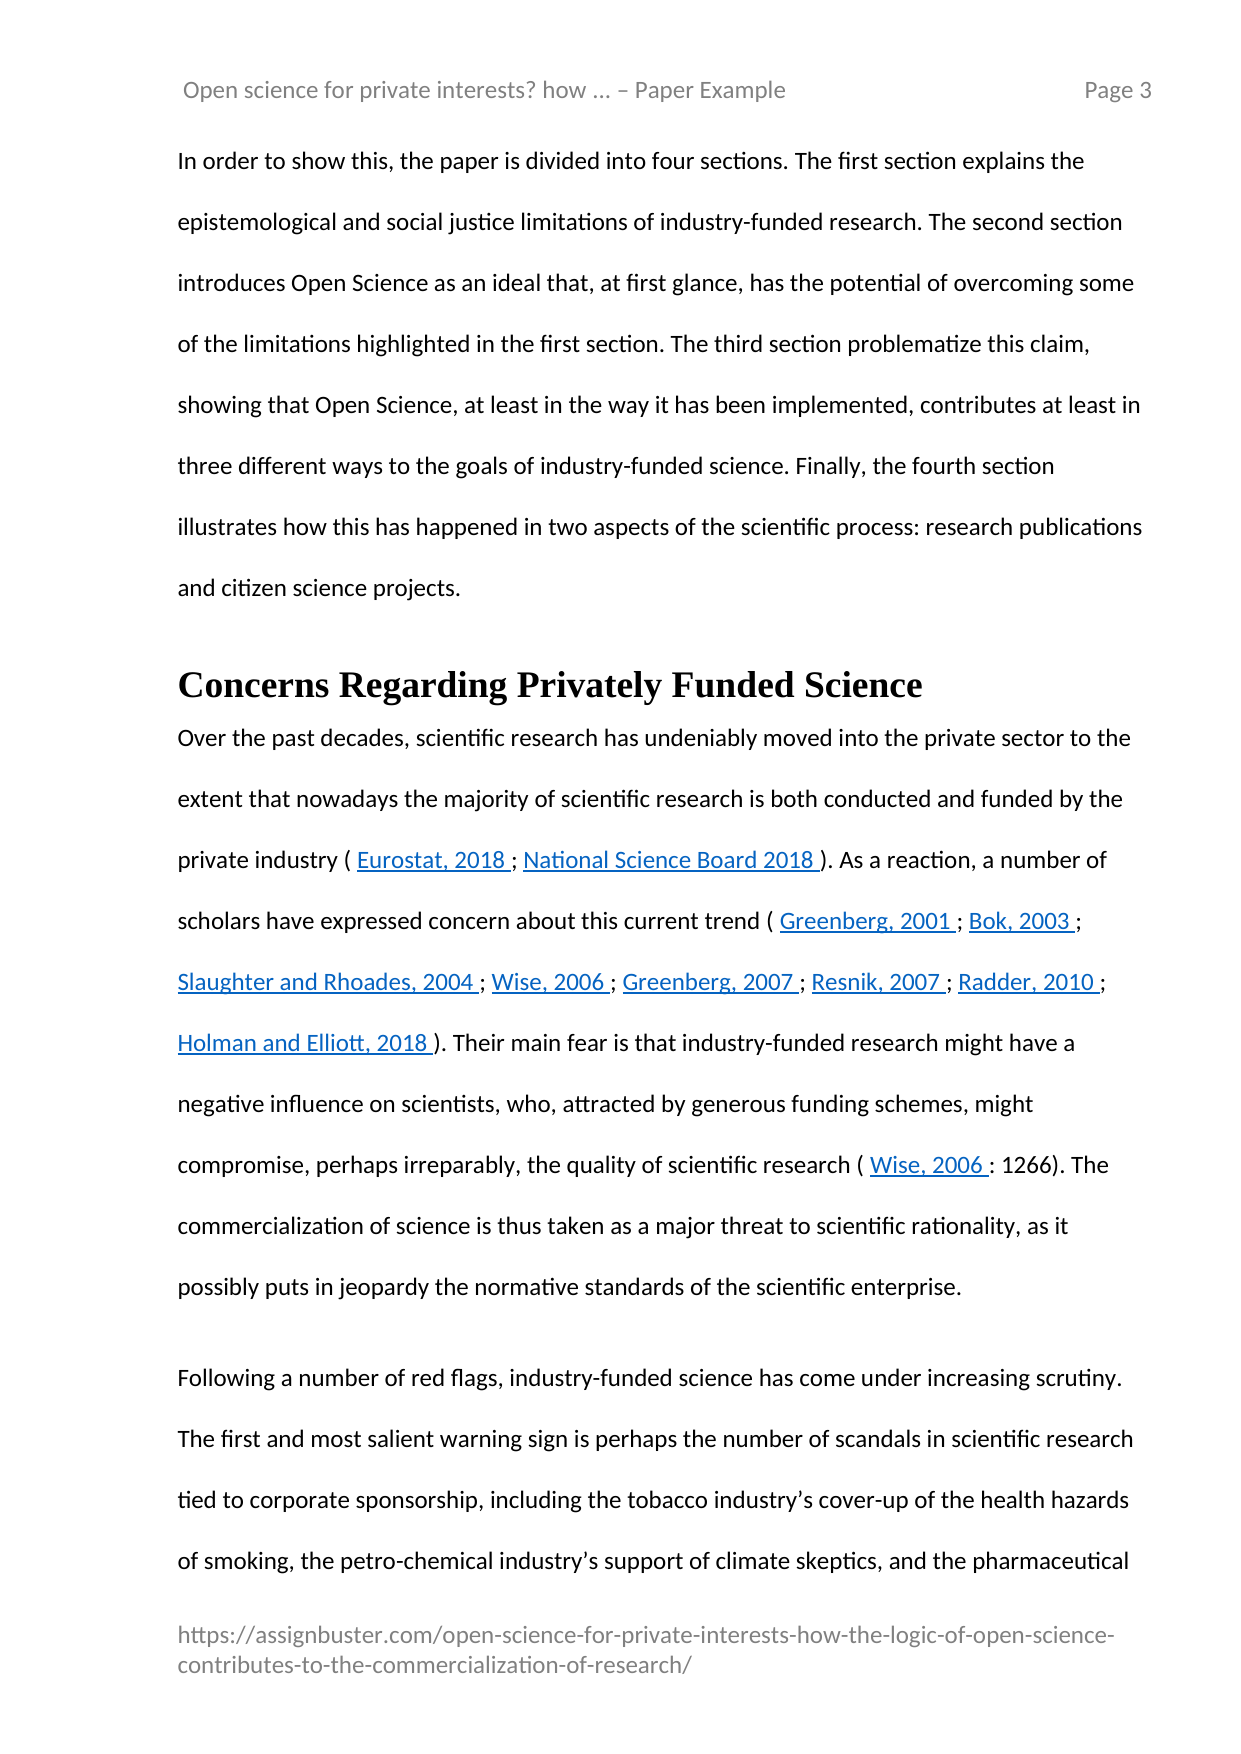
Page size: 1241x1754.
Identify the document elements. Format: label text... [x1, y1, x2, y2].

text Over the past decades, scientific research has undeniably moved into the private sector to the extent that nowadays the majority of scientific research is both conducted and funded by the private industry ( Eurostat, 2018 ; National Science Board 2018 ). As a reaction, a number of scholars have expressed concern about this current trend ( Greenberg, 2001 ; Bok, 2003 ; Slaughter and Rhoades, 2004 ; Wise, 2006 ; Greenberg, 2007 ; Resnik, 2007 ; Radder, 2010 ; Holman and Elliott, 2018 ). Their main fear is that industry-funded research might have a negative influence on scientists, who, attracted by generous funding schemes, might compromise, perhaps irreparably, the quality of scientific research ( Wise, 2006 : 1266). The commercialization of science is thus taken as a major threat to scientific rationality, as it possibly puts in jeopardy the normative standards of the scientific enterprise. [177, 722, 1152, 1302]
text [177, 1362, 1152, 1575]
text In order to show this, the paper is divided into four sections. The first section explains the epistemological and social justice limitations of industry-funded research. The second section introduces Open Science as an ideal that, at first glance, has the potential of overcoming some of the limitations highlighted in the first section. The third section problematize this claim, showing that Open Science, at least in the way it has been implemented, contributes at least in three different ways to the goals of industry-funded science. Finally, the fourth section illustrates how this has happened in two aspects of the scientific process: research publications and citizen science projects. [177, 145, 1152, 603]
subtitle Concerns Regarding Privately Funded Science [177, 663, 1152, 706]
